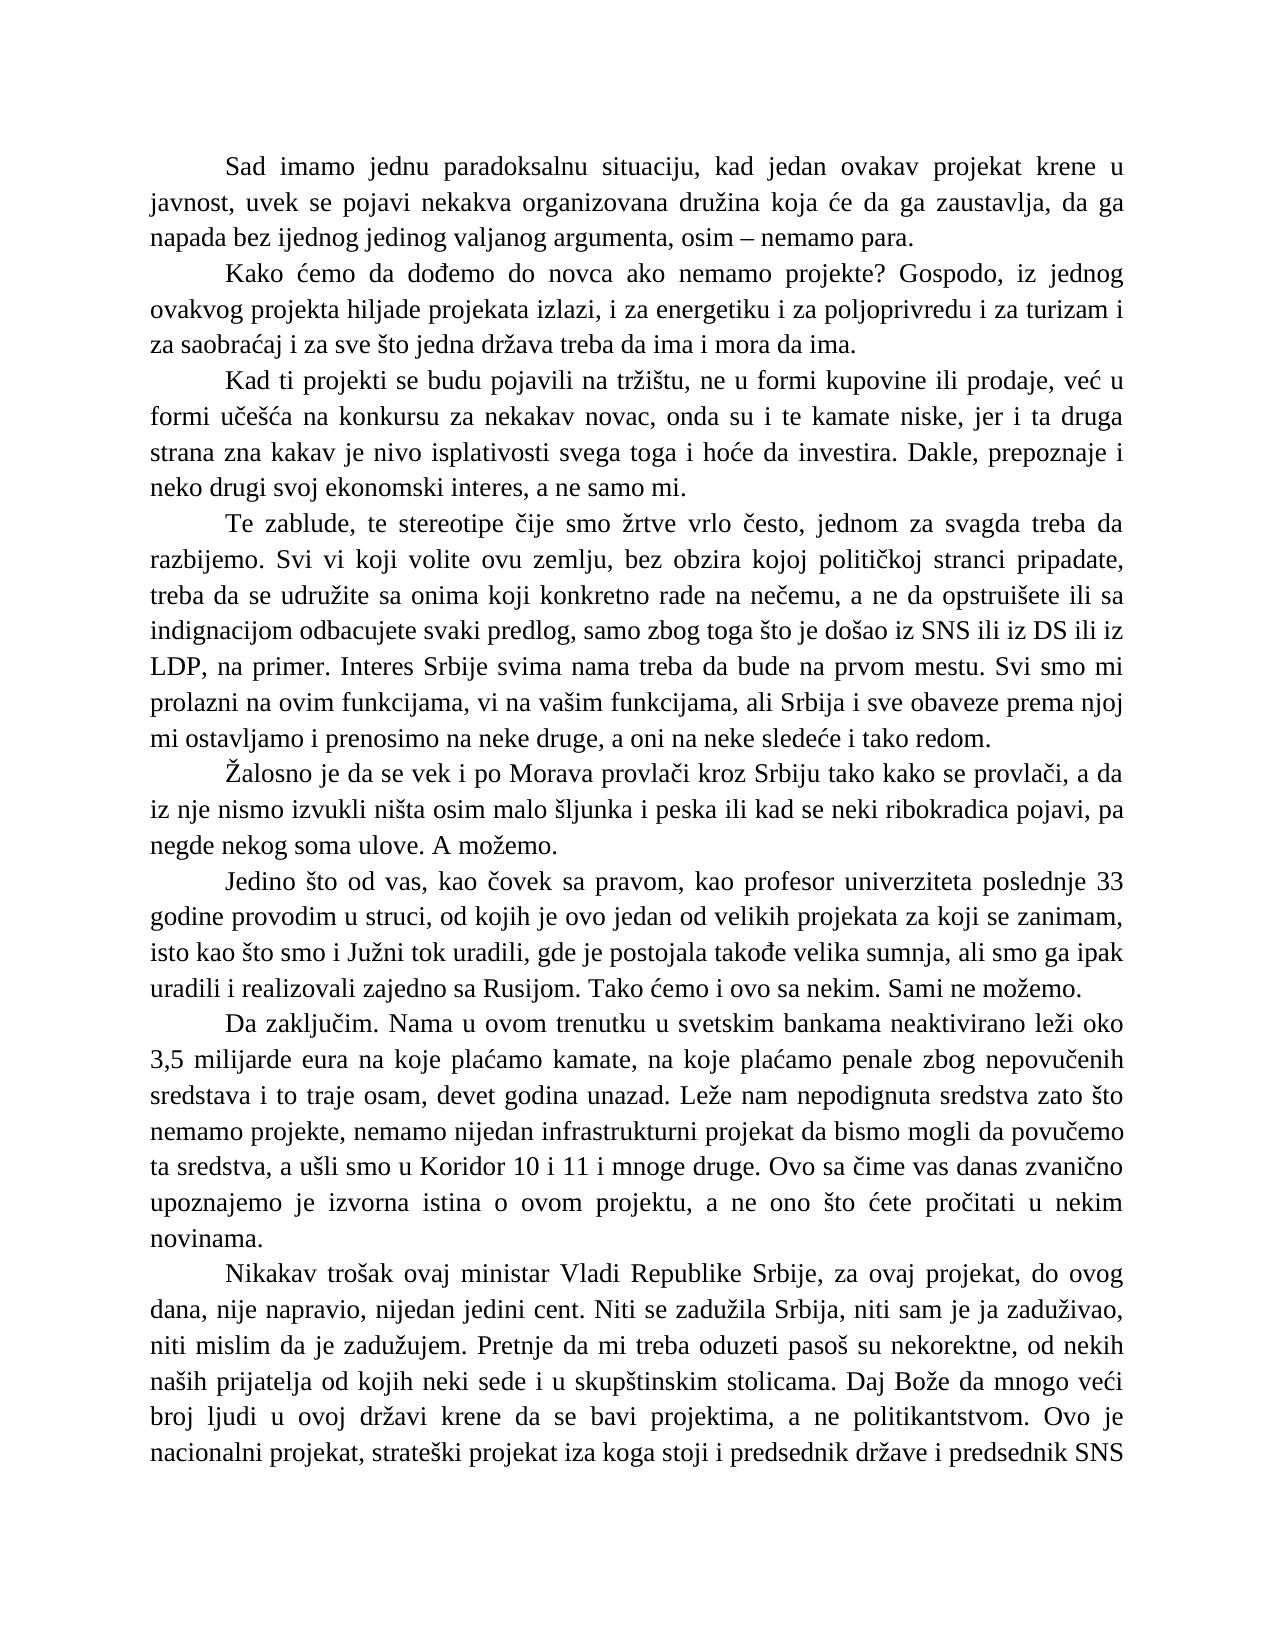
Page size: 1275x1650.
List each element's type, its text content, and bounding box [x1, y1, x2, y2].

text Jedino što od vas, kao čovek sa pravom, kao profesor univerziteta poslednje 33 godine provodim u struci, od kojih je ovo jedan od velikih projekata za koji se zanimam, isto kao što smo i Južni tok uradili, gde je postojala takođe velika sumnja, ali smo ga ipak uradili i realizovali zajedno sa Rusijom. Tako ćemo i ovo sa nekim. Sami ne možemo. [150, 864, 1125, 1003]
text Da zaključim. Nama u ovom trenutku u svetskim bankama neaktivirano leži oko 3,5 milijarde eura na koje plaćamo kamate, na koje plaćamo penale zbog nepovučenih sredstava i to traje osam, devet godina unazad. Leže nam nepodignuta sredstva zato što nemamo projekte, nemamo nijedan infrastrukturni projekat da bismo mogli da povučemo ta sredstva, a ušli smo u Koridor 10 i 11 i mnoge druge. Ovo sa čime vas danas zvanično upoznajemo je izvorna istina o ovom projektu, a ne ono što ćete pročitati u nekim novinama. [150, 1007, 1125, 1253]
text Te zablude, te stereotipe čije smo žrtve vrlo često, jednom za svagda treba da razbijemo. Svi vi koji volite ovu zemlju, bez obzira kojoj političkoj stranci pripadate, treba da se udružite sa onima koji konkretno rade na nečemu, a ne da opstruišete ili sa indignacijom odbacujete svaki predlog, samo zbog toga što je došao iz SNS ili iz DS ili iz LDP, na primer. Interes Srbije svima nama treba da bude na prvom mestu. Svi smo mi prolazni na ovim funkcijama, vi na vašim funkcijama, ali Srbija i sve obaveze prema njoj mi ostavljamo i prenosimo na neke druge, a oni na neke sledeće i tako redom. [150, 507, 1125, 753]
text Kad ti projekti se budu pojavili na tržištu, ne u formi kupovine ili prodaje, već u formi učešća na konkursu za nekakav novac, onda su i te kamate niske, jer i ta druga strana zna kakav je nivo isplativosti svega toga i hoće da investira. Dakle, prepoznaje i neko drugi svoj ekonomski interes, a ne samo mi. [150, 364, 1125, 503]
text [150, 1258, 1125, 1467]
text Sad imamo jednu paradoksalnu situaciju, kad jedan ovakav projekat krene u javnost, uvek se pojavi nekakva organizovana družina koja će da ga zaustavlja, da ga napada bez ijednog jedinog valjanog argumenta, osim – nemamo para. [150, 150, 1125, 253]
text Žalosno je da se vek i po Morava provlači kroz Srbiju tako kako se provlači, a da iz nje nismo izvukli ništa osim malo šljunka i peska ili kad se neki ribokradica pojavi, pa negde nekog soma ulove. A možemo. [150, 757, 1125, 860]
text Kako ćemo da dođemo do novca ako nemamo projekte? Gospodo, iz jednog ovakvog projekta hiljade projekata izlazi, i za energetiku i za poljoprivredu i za turizam i za saobraćaj i za sve što jedna država treba da ima i mora da ima. [150, 257, 1125, 360]
